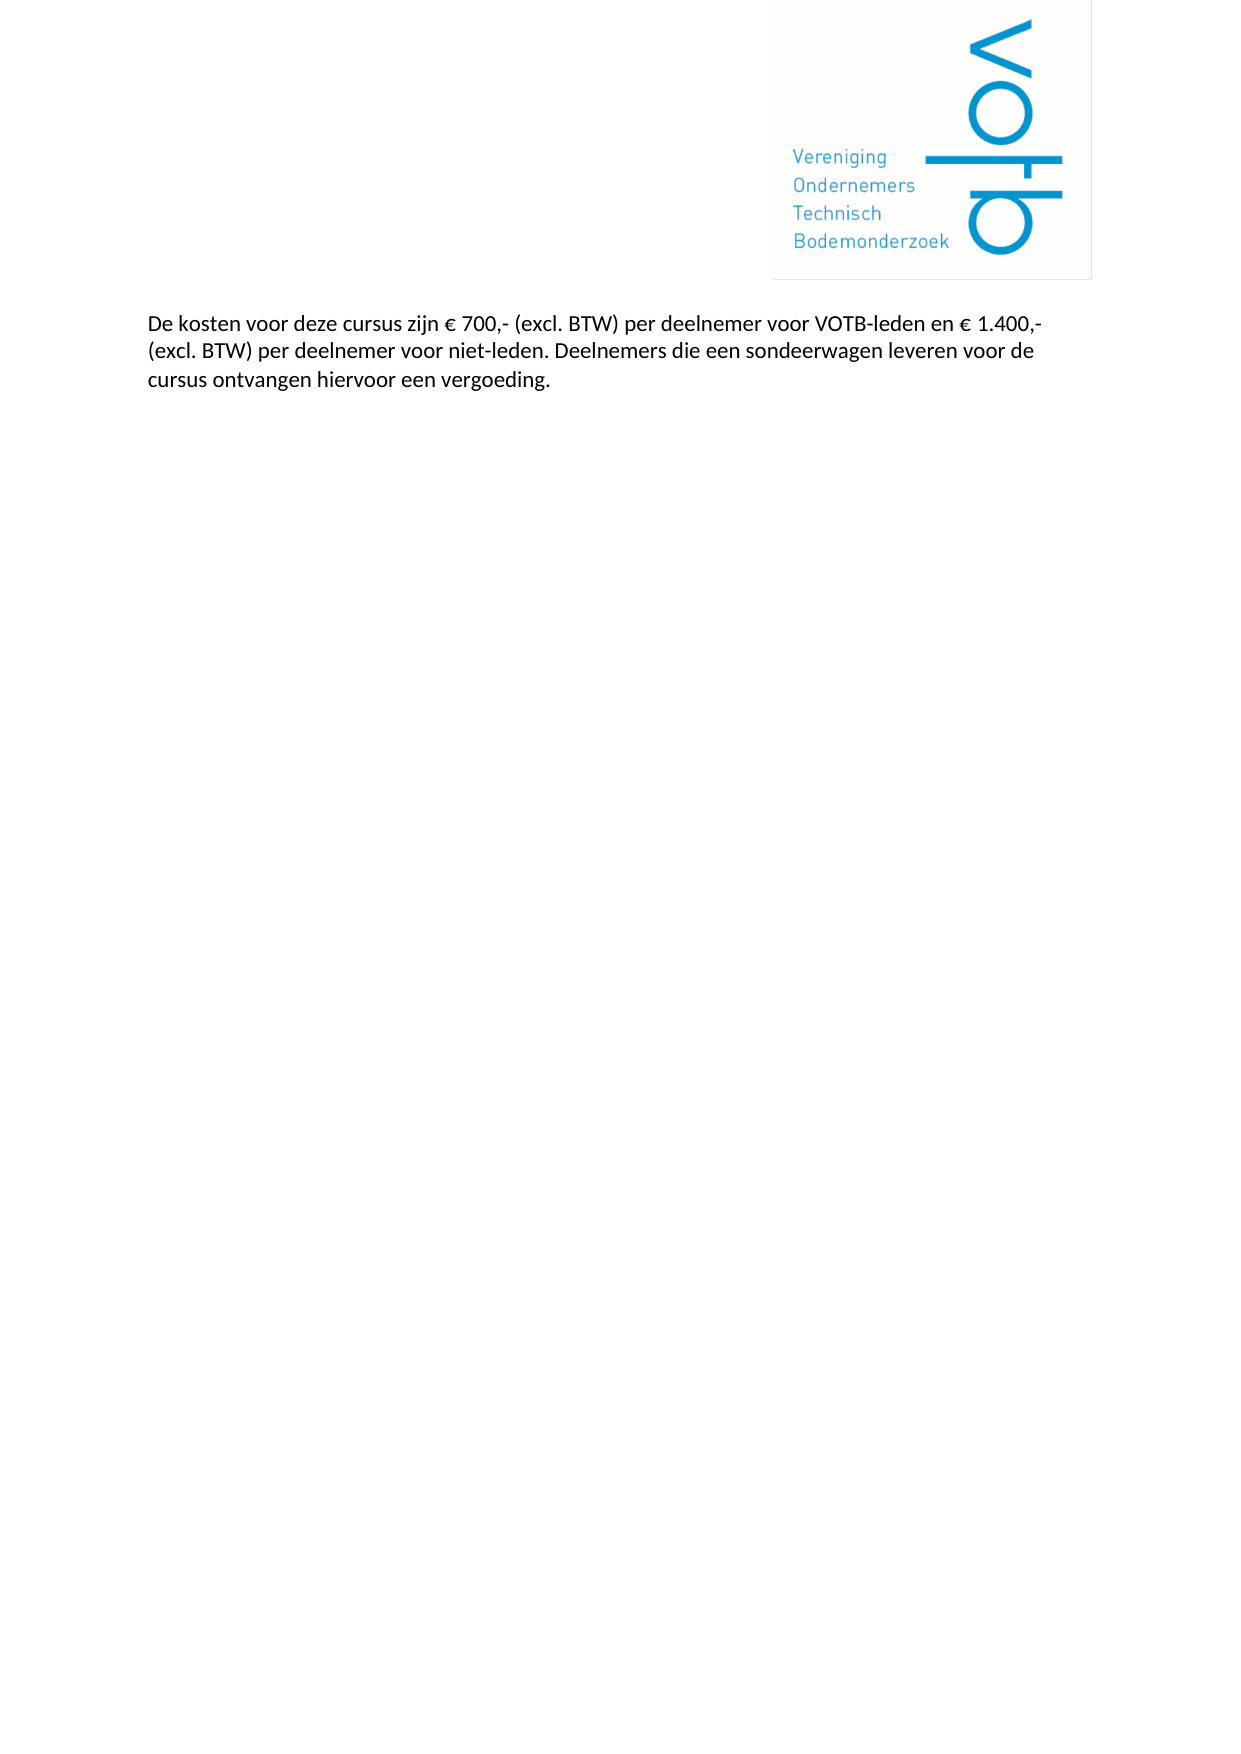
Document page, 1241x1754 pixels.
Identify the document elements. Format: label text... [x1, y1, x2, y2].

picture [773, 1, 1091, 279]
text De kosten voor deze cursus zijn € 700,- (excl. BTW) per deelnemer voor VOTB-leden en € 1.400,- (excl. BTW) per deelnemer voor niet-leden. Deelnemers die een sondeerwagen leveren voor de cursus ontvangen hiervoor een vergoeding. [148, 309, 1093, 393]
